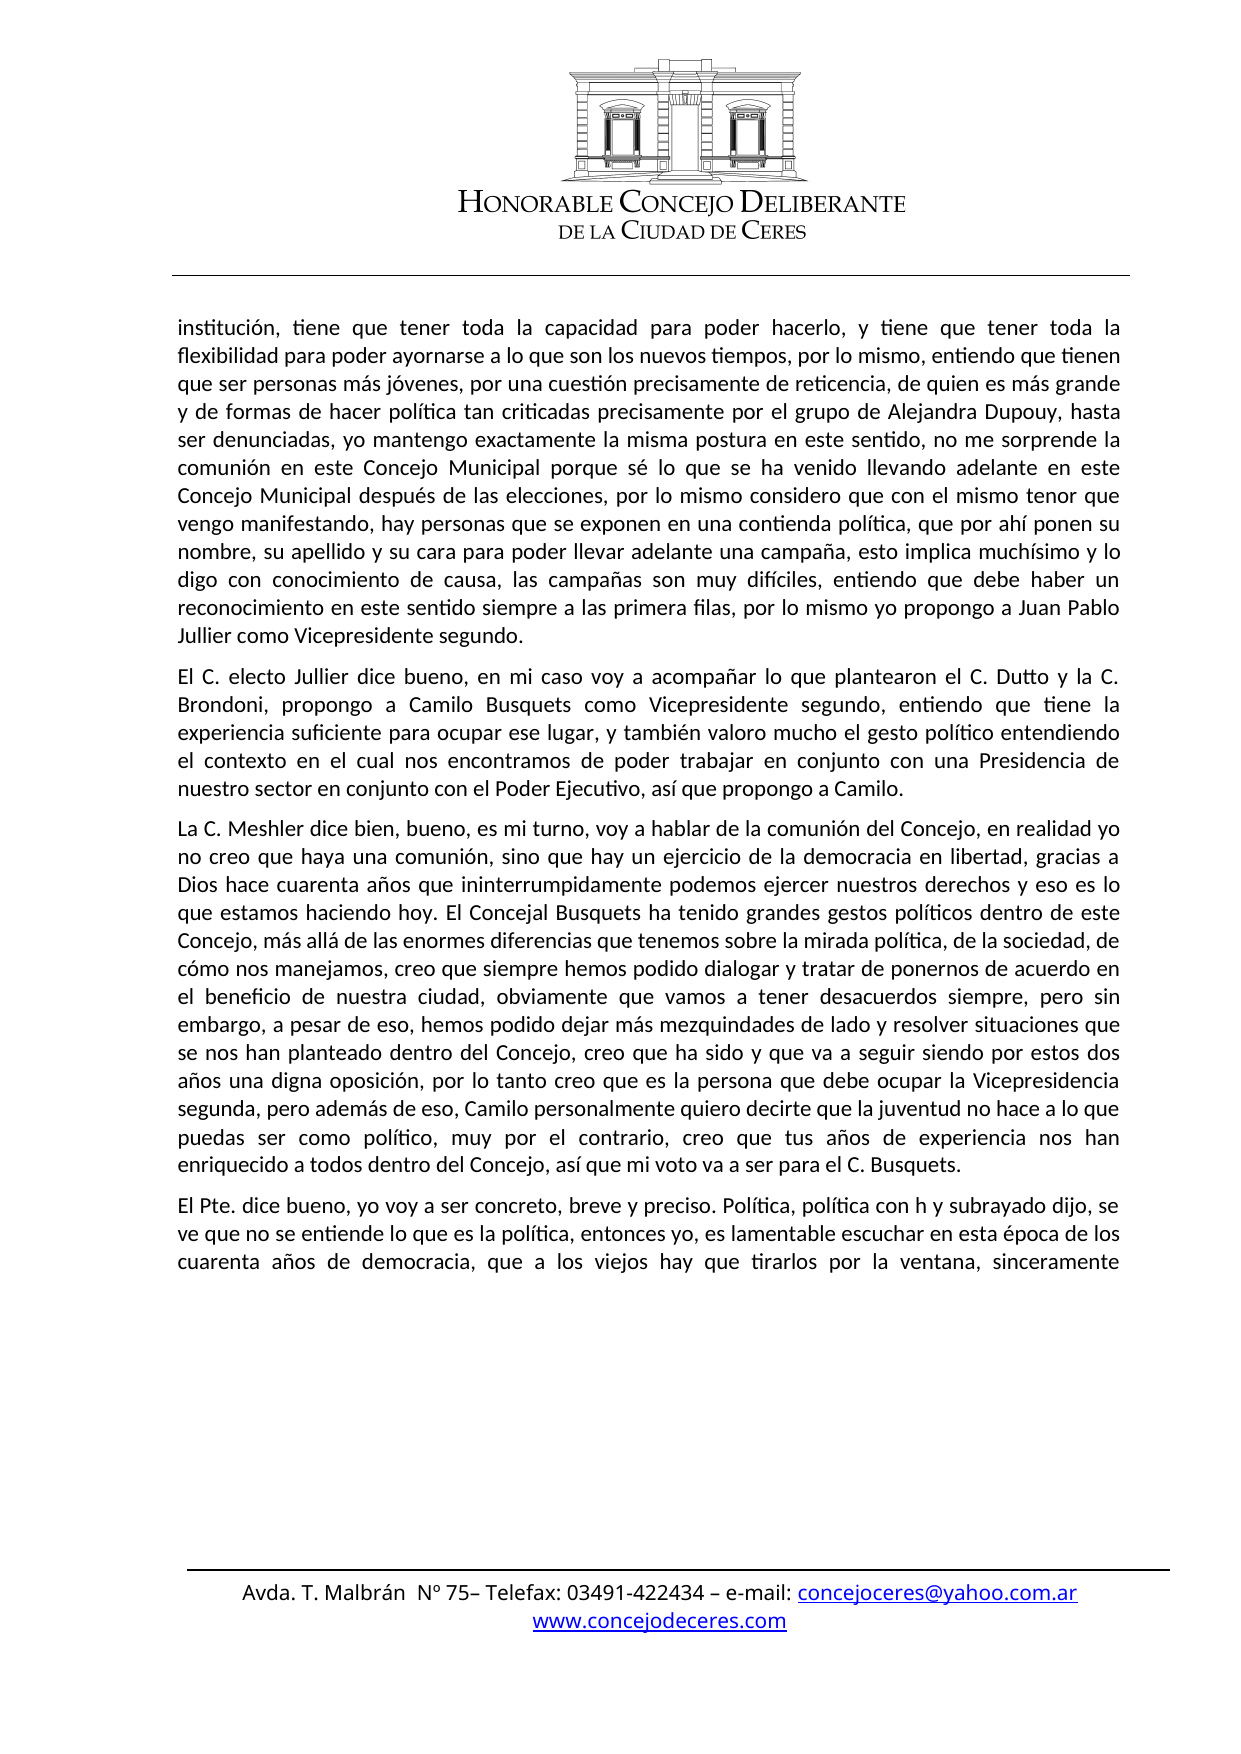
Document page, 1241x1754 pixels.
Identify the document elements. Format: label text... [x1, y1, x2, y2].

picture [458, 59, 906, 239]
text El C. electo Jullier dice bueno, en mi caso voy a acompañar lo que plantearon el C. Dutto y la C. Brondoni, propongo a Camilo Busquets como Vicepresidente segundo, entiendo que tiene la experiencia suficiente para ocupar ese lugar, y también valoro mucho el gesto político entendiendo el contexto en el cual nos encontramos de poder trabajar en conjunto con una Presidencia de nuestro sector en conjunto con el Poder Ejecutivo, así que propongo a Camilo. [177, 662, 1122, 802]
text La C. Meshler dice bien, bueno, es mi turno, voy a hablar de la comunión del Concejo, en realidad yo no creo que haya una comunión, sino que hay un ejercicio de la democracia en libertad, gracias a Dios hace cuarenta años que ininterrumpidamente podemos ejercer nuestros derechos y eso es lo que estamos haciendo hoy. El Concejal Busquets ha tenido grandes gestos políticos dentro de este Concejo, más allá de las enormes diferencias que tenemos sobre la mirada política, de la sociedad, de cómo nos manejamos, creo que siempre hemos podido dialogar y tratar de ponernos de acuerdo en el beneficio de nuestra ciudad, obviamente que vamos a tener desacuerdos siempre, pero sin embargo, a pesar de eso, hemos podido dejar más mezquindades de lado y resolver situaciones que se nos han planteado dentro del Concejo, creo que ha sido y que va a seguir siendo por estos dos años una digna oposición, por lo tanto creo que es la persona que debe ocupar la Vicepresidencia segunda, pero además de eso, Camilo personalmente quiero decirte que la juventud no hace a lo que puedas ser como político, muy por el contrario, creo que tus años de experiencia nos han enriquecido a todos dentro del Concejo, así que mi voto va a ser para el C. Busquets. [177, 814, 1122, 1179]
